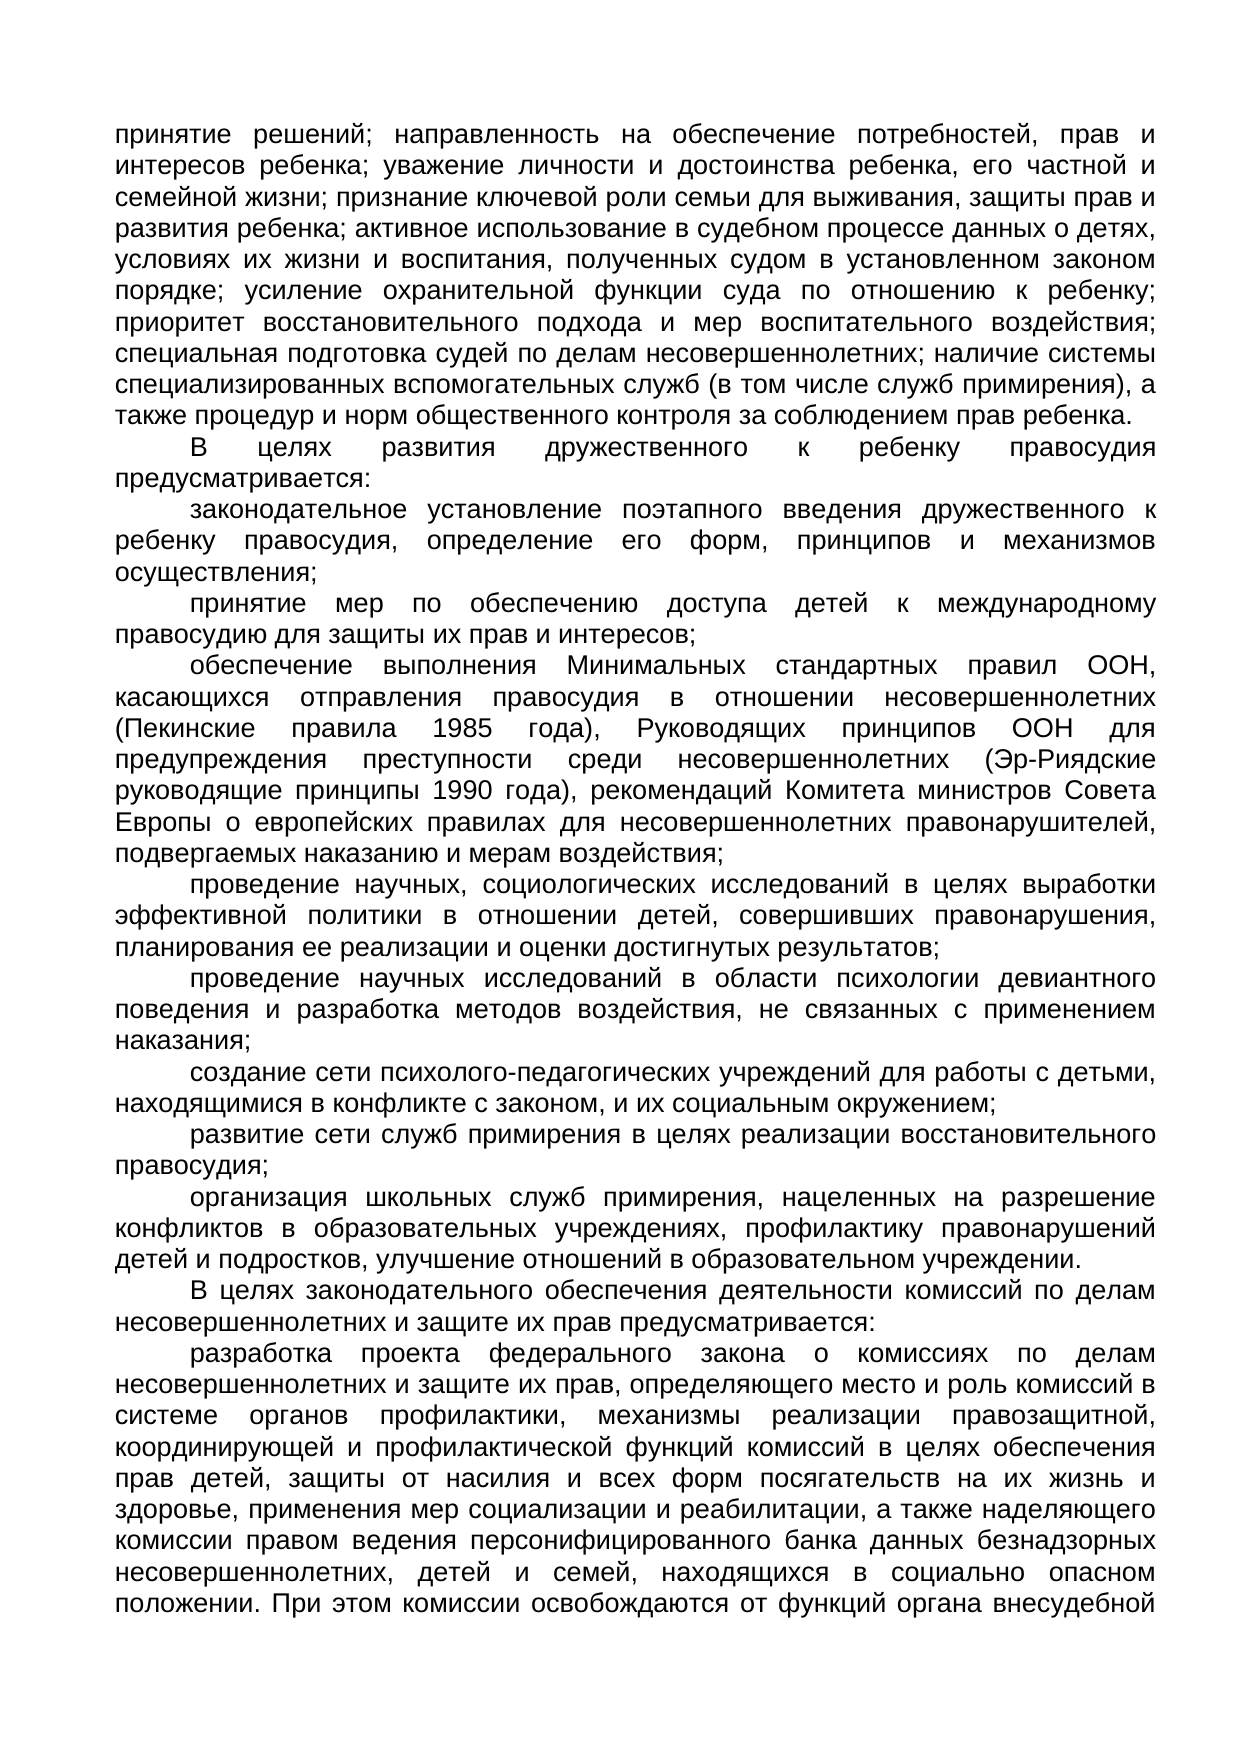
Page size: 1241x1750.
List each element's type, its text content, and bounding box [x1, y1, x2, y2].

text проведение научных исследований в области психологии девиантного поведения и разработка методов воздействия, не связанных с применением наказания; [114, 962, 1157, 1056]
text законодательное установление поэтапного введения дружественного к ребенку правосудия, определение его форм, принципов и механизмов осуществления; [114, 493, 1157, 587]
text создание сети психолого-педагогических учреждений для работы с детьми, находящимися в конфликте с законом, и их социальным окружением; [114, 1056, 1157, 1118]
text обеспечение выполнения Минимальных стандартных правил ООН, касающихся отправления правосудия в отношении несовершеннолетних (Пекинские правила 1985 года), Руководящих принципов ООН для предупреждения преступности среди несовершеннолетних (Эр-Риядские руководящие принципы 1990 года), рекомендаций Комитета министров Совета Европы о европейских правилах для несовершеннолетних правонарушителей, подвергаемых наказанию и мерам воздействия; [114, 649, 1157, 868]
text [114, 1337, 1157, 1618]
text организация школьных служб примирения, нацеленных на разрешение конфликтов в образовательных учреждениях, профилактику правонарушений детей и подростков, улучшение отношений в образовательном учреждении. [114, 1181, 1157, 1274]
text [114, 118, 1157, 431]
text В целях развития дружественного к ребенку правосудия предусматривается: [114, 431, 1157, 493]
text принятие мер по обеспечению доступа детей к международному правосудию для защиты их прав и интересов; [114, 587, 1157, 649]
text проведение научных, социологических исследований в целях выработки эффективной политики в отношении детей, совершивших правонарушения, планирования ее реализации и оценки достигнутых результатов; [114, 868, 1157, 962]
text развитие сети служб примирения в целях реализации восстановительного правосудия; [114, 1118, 1157, 1181]
text В целях законодательного обеспечения деятельности комиссий по делам несовершеннолетних и защите их прав предусматривается: [114, 1274, 1157, 1337]
